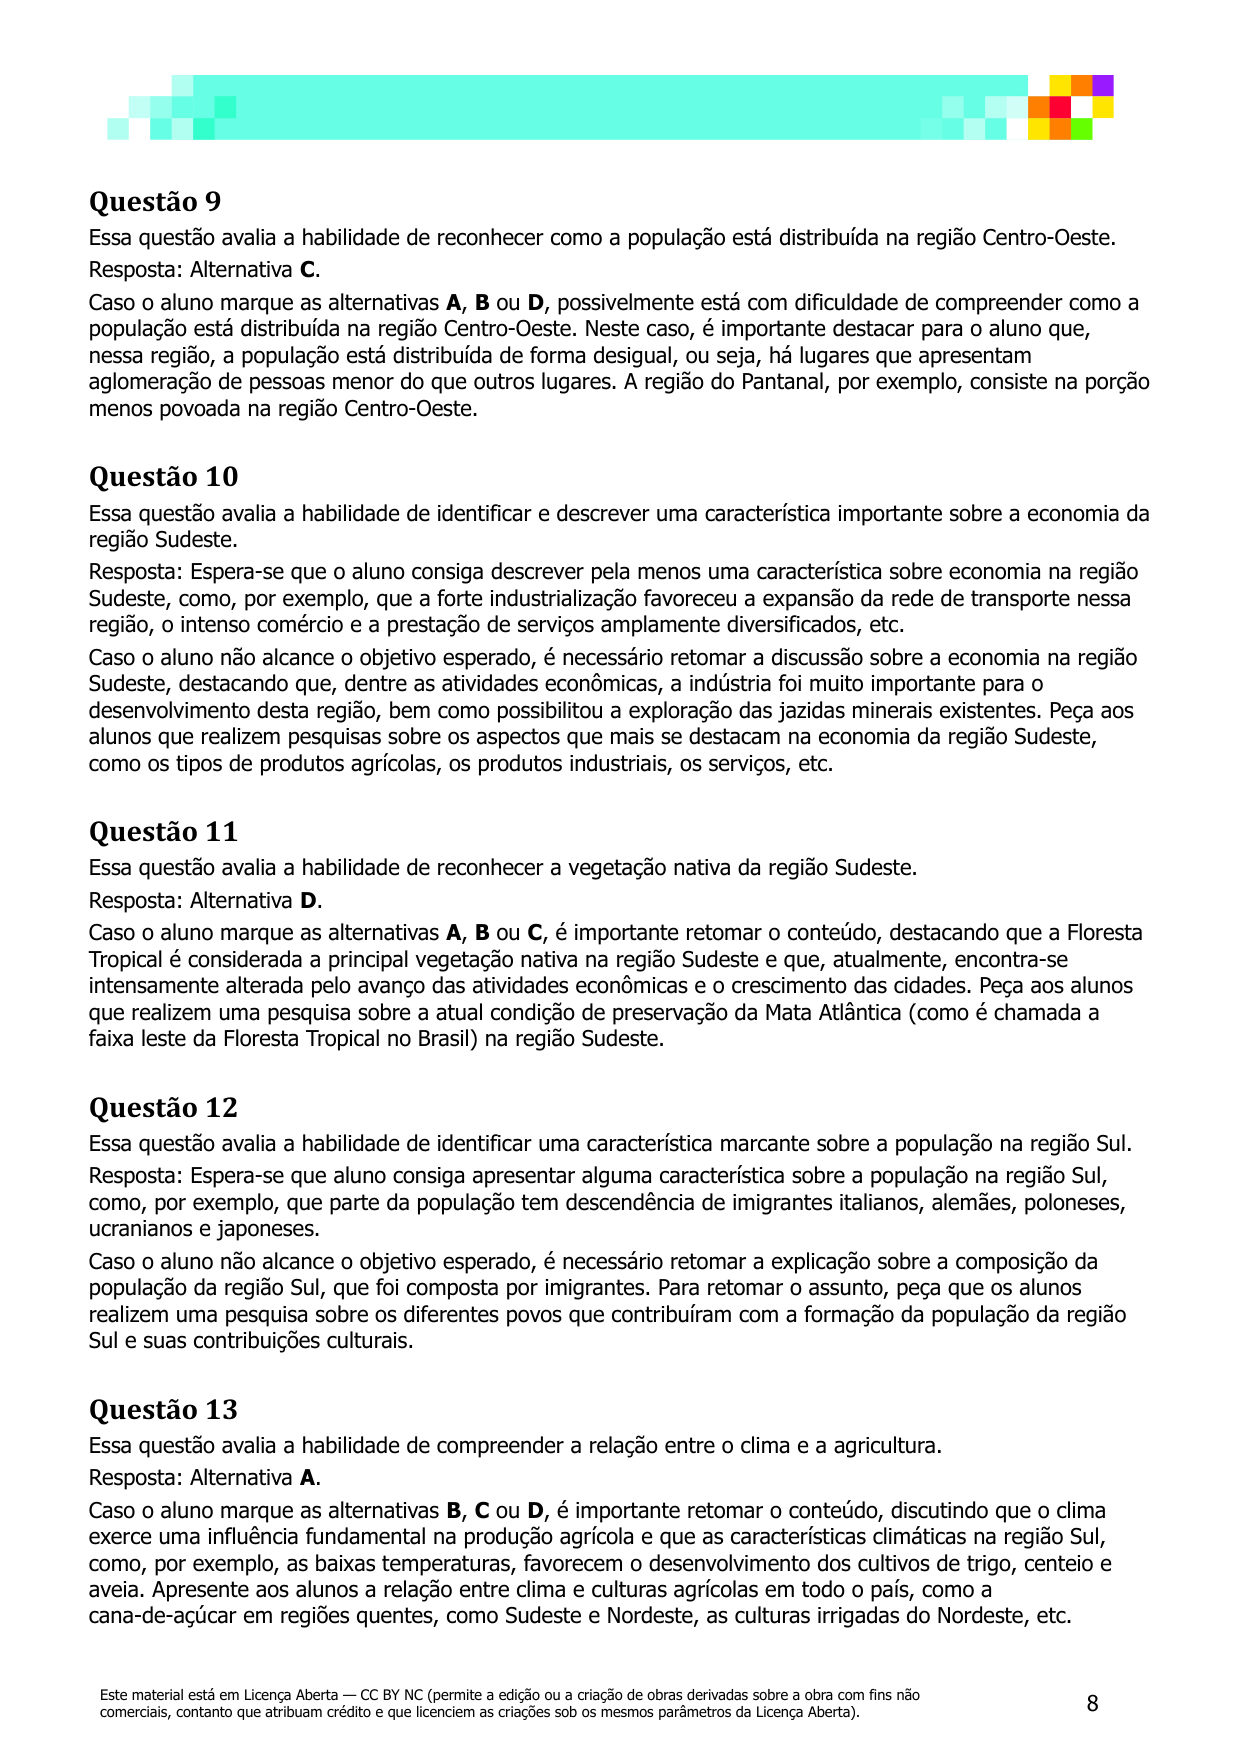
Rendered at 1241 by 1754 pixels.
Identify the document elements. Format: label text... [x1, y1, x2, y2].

text Resposta: Alternativa D. [89, 886, 1152, 913]
text Essa questão avalia a habilidade de reconhecer a vegetação nativa da região Sudeste. [89, 854, 1152, 880]
text Caso o aluno não alcance o objetivo esperado, é necessário retomar a explicação sobre a composição da população da região Sul, que foi composta por imigrantes. Para retomar o assunto, peça que os alunos realizem uma pesquisa sobre os diferentes povos que contribuíram com a formação da população da região Sul e suas contribuições culturais. [89, 1247, 1152, 1353]
text Resposta: Espera-se que o aluno consiga descrever pela menos uma característica sobre economia na região Sudeste, como, por exemplo, que a forte industrialização favoreceu a expansão da rede de transporte nessa região, o intenso comércio e a prestação de serviços amplamente diversificados, etc. [89, 558, 1152, 637]
picture [88, 75, 1114, 151]
text Resposta: Alternativa A. [89, 1464, 1152, 1490]
text Caso o aluno marque as alternativas A, B ou D, possivelmente está com dificuldade de compreender como a população está distribuída na região Centro-Oeste. Neste caso, é importante destacar para o aluno que, nessa região, a população está distribuída de forma desigual, ou seja, há lugares que apresentam aglomeração de pessoas menor do que outros lugares. A região do Pantanal, por exemplo, consiste na porção menos povoada na região Centro-Oeste. [89, 288, 1152, 421]
text Essa questão avalia a habilidade de compreender a relação entre o clima e a agricultura. [89, 1431, 1152, 1458]
text Essa questão avalia a habilidade de identificar e descrever uma característica importante sobre a economia da região Sudeste. [89, 499, 1152, 552]
text Resposta: Espera-se que aluno consiga apresentar alguma característica sobre a população na região Sul, como, por exemplo, que parte da população tem descendência de imigrantes italianos, alemães, poloneses, ucranianos e japoneses. [89, 1162, 1152, 1241]
text Questão 9 [89, 183, 1152, 218]
text Caso o aluno marque as alternativas B, C ou D, é importante retomar o conteúdo, discutindo que o clima exerce uma influência fundamental na produção agrícola e que as características climáticas na região Sul, como, por exemplo, as baixas temperaturas, favorecem o desenvolvimento dos cultivos de trigo, centeio e aveia. Apresente aos alunos a relação entre clima e culturas agrícolas em todo o país, como a cana-de-açúcar em regiões quentes, como Sudeste e Nordeste, as culturas irrigadas do Nordeste, etc. [89, 1496, 1152, 1628]
text Essa questão avalia a habilidade de reconhecer como a população está distribuída na região Centro-Oeste. [89, 223, 1152, 250]
text Caso o aluno marque as alternativas A, B ou C, é importante retomar o conteúdo, destacando que a Floresta Tropical é considerada a principal vegetação nativa na região Sudeste e que, atualmente, encontra-se intensamente alterada pelo avanço das atividades econômicas e o crescimento das cidades. Peça aos alunos que realizem uma pesquisa sobre a atual condição de preservação da Mata Atlântica (como é chamada a faixa leste da Floresta Tropical no Brasil) na região Sudeste. [89, 919, 1152, 1051]
text Questão 13 [89, 1391, 1152, 1426]
text Resposta: Alternativa C. [89, 256, 1152, 282]
text Questão 10 [89, 459, 1152, 493]
text Questão 11 [89, 814, 1152, 848]
text Caso o aluno não alcance o objetivo esperado, é necessário retomar a discussão sobre a economia na região Sudeste, destacando que, dentre as atividades econômicas, a indústria foi muito importante para o desenvolvimento desta região, bem como possibilitou a exploração das jazidas minerais existentes. Peça aos alunos que realizem pesquisas sobre os aspectos que mais se destacam na economia da região Sudeste, como os tipos de produtos agrícolas, os produtos industriais, os serviços, etc. [89, 643, 1152, 776]
text Questão 12 [89, 1089, 1152, 1123]
text Essa questão avalia a habilidade de identificar uma característica marcante sobre a população na região Sul. [89, 1129, 1152, 1156]
